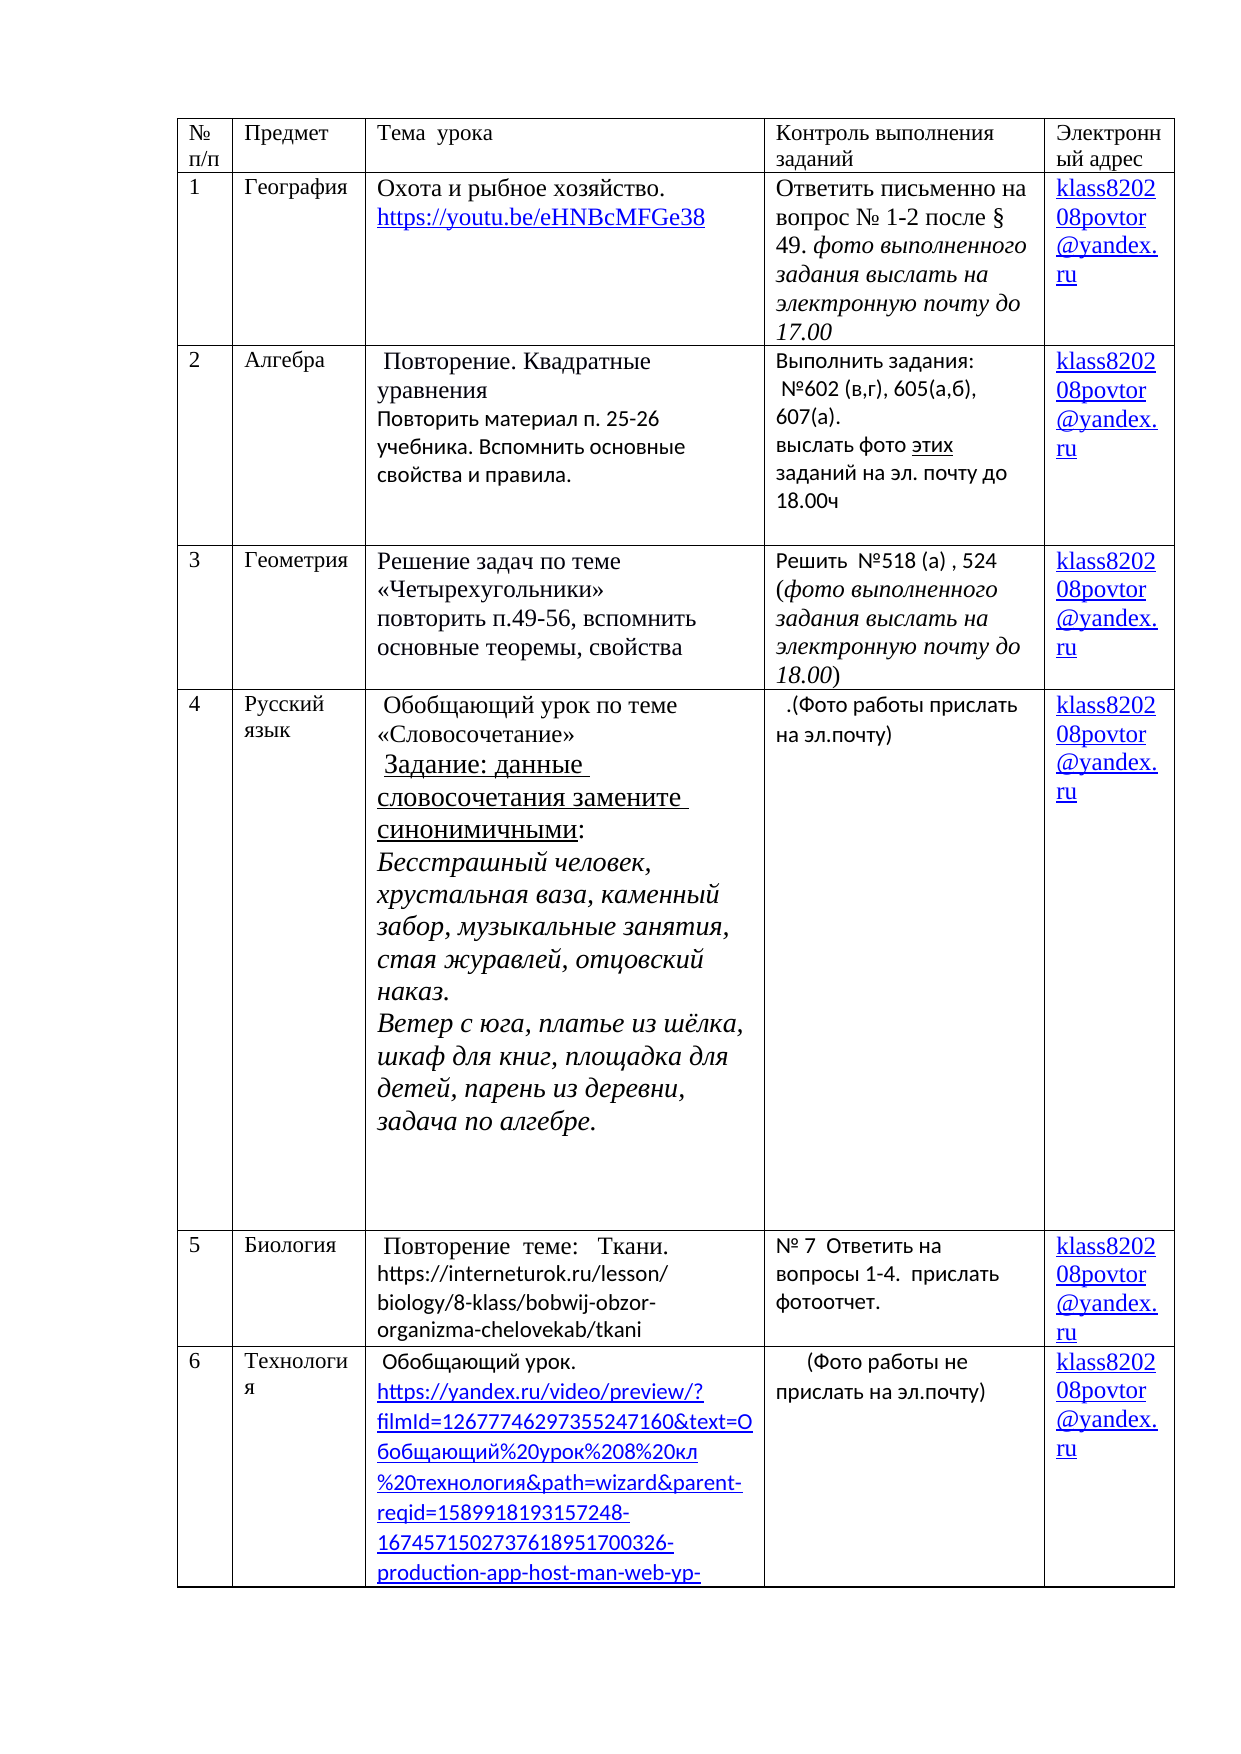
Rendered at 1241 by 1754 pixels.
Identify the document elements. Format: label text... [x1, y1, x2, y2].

table_cell Биология [233, 1231, 365, 1346]
table_cell klass820208povtor@yandex.ru [1045, 173, 1174, 345]
table_header Предмет [233, 119, 365, 172]
table_cell 5 [178, 1231, 232, 1346]
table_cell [366, 1347, 764, 1586]
table_cell Решить №518 (а) , 524 (фото выполненного задания выслать на электронную почту до 18.00) [765, 546, 1044, 689]
table_cell Ответить письменно на вопрос № 1-2 после § 49. фото выполненного задания выслать на электронную почту до 17.00 [765, 173, 1044, 345]
table_cell Выполнить задания: №602 (в,г), 605(а,б), 607(а). выслать фото этих заданий на эл. почту до 18.00ч [765, 346, 1044, 545]
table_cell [765, 1347, 1044, 1586]
table_cell № 7 Ответить на вопросы 1-4. прислать фотоотчет. [765, 1231, 1044, 1346]
table_cell Геометрия [233, 546, 365, 689]
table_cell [1045, 1347, 1174, 1586]
table_cell Повторение теме: Ткани. https://interneturok.ru/lesson/biology/8-klass/bobwij-obzor-organizma-chelovekab/tkani [366, 1231, 764, 1346]
table_cell .(Фото работы прислать на эл.почту) [765, 690, 1044, 1230]
table_cell klass820208povtor@yandex.ru [1045, 1231, 1174, 1346]
table_cell 4 [178, 690, 232, 1230]
table_cell Технология [233, 1347, 365, 1586]
table_header Электронный адрес [1045, 119, 1174, 172]
table_cell Охота и рыбное хозяйство. https://youtu.be/eHNBcMFGe38 [366, 173, 764, 345]
table_cell 3 [178, 546, 232, 689]
table_cell klass820208povtor@yandex.ru [1045, 346, 1174, 545]
table_cell 6 [178, 1347, 232, 1586]
table_cell География [233, 173, 365, 345]
table_cell 2 [178, 346, 232, 545]
table_cell Русский язык [233, 690, 365, 1230]
table_header Тема урока [366, 119, 764, 172]
table_cell Повторение. Квадратные уравнения Повторить материал п. 25-26 учебника. Вспомнить основные свойства и правила. [366, 346, 764, 545]
table_cell Обобщающий урок по теме «Словосочетание» Задание: данные словосочетания замените синонимичными: Бесстрашный человек, хрустальная ваза, каменный забор, музыкальные занятия, стая журавлей, отцовский наказ. Ветер с юга, платье из шёлка, шкаф для книг, площадка для детей, парень из деревни, задача по алгебре. [366, 690, 764, 1230]
table_cell klass820208povtor@yandex.ru [1045, 546, 1174, 689]
table_cell klass820208povtor@yandex.ru [1045, 690, 1174, 1230]
table_cell Алгебра [233, 346, 365, 545]
table_cell 1 [178, 173, 232, 345]
table_header № п/п [178, 119, 232, 172]
table_cell Решение задач по теме «Четырехугольники» повторить п.49-56, вспомнить основные теоремы, свойства [366, 546, 764, 689]
table_header Контроль выполнения заданий [765, 119, 1044, 172]
